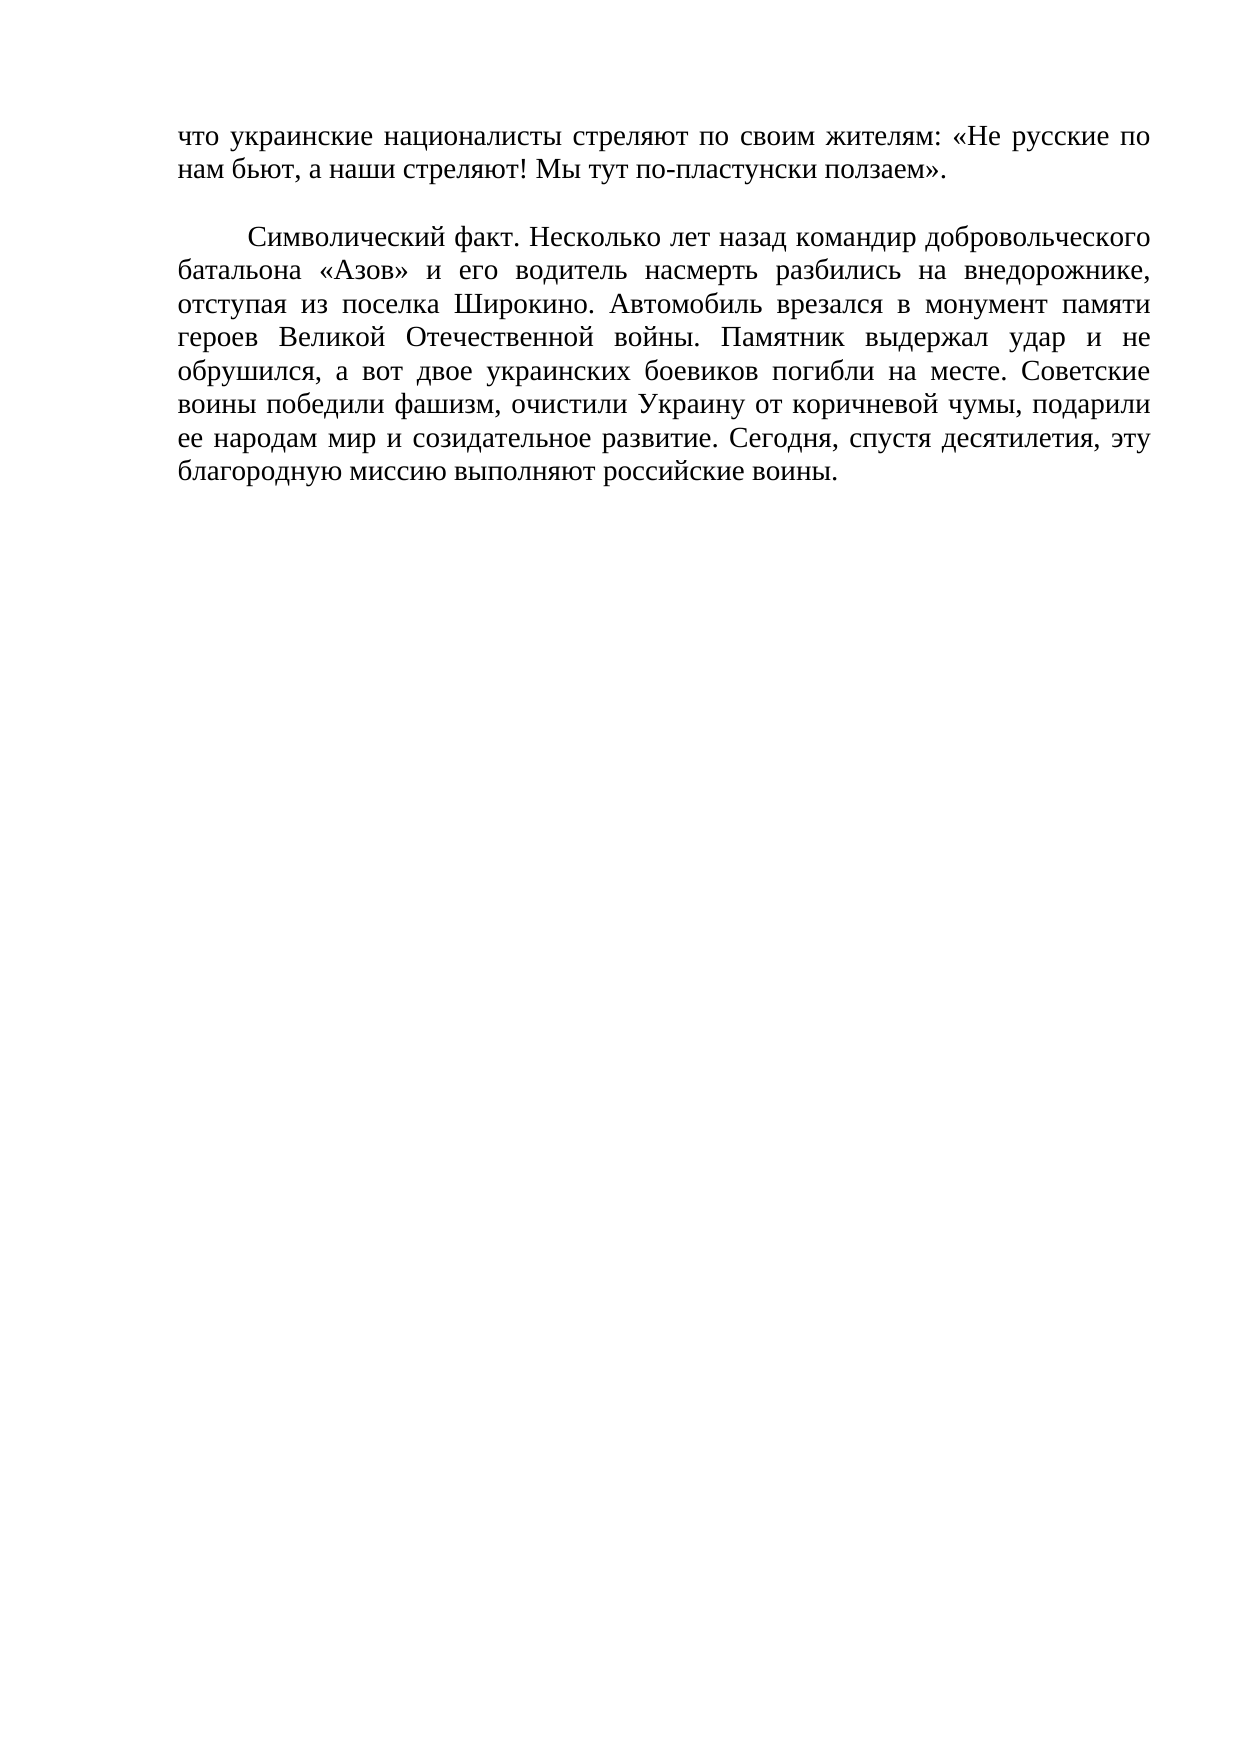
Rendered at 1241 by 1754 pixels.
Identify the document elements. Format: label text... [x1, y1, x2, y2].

text Символический факт. Несколько лет назад командир добровольческого батальона «Азов» и его водитель насмерть разбились на внедорожнике, отступая из поселка Широкино. Автомобиль врезался в монумент памяти героев Великой Отечественной войны. Памятник выдержал удар и не обрушился, а вот двое украинских боевиков погибли на месте. Советские воины победили фашизм, очистили Украину от коричневой чумы, подарили ее народам мир и созидательное развитие. Сегодня, спустя десятилетия, эту благородную миссию выполняют российские воины. [177, 219, 1152, 487]
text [177, 118, 1152, 185]
